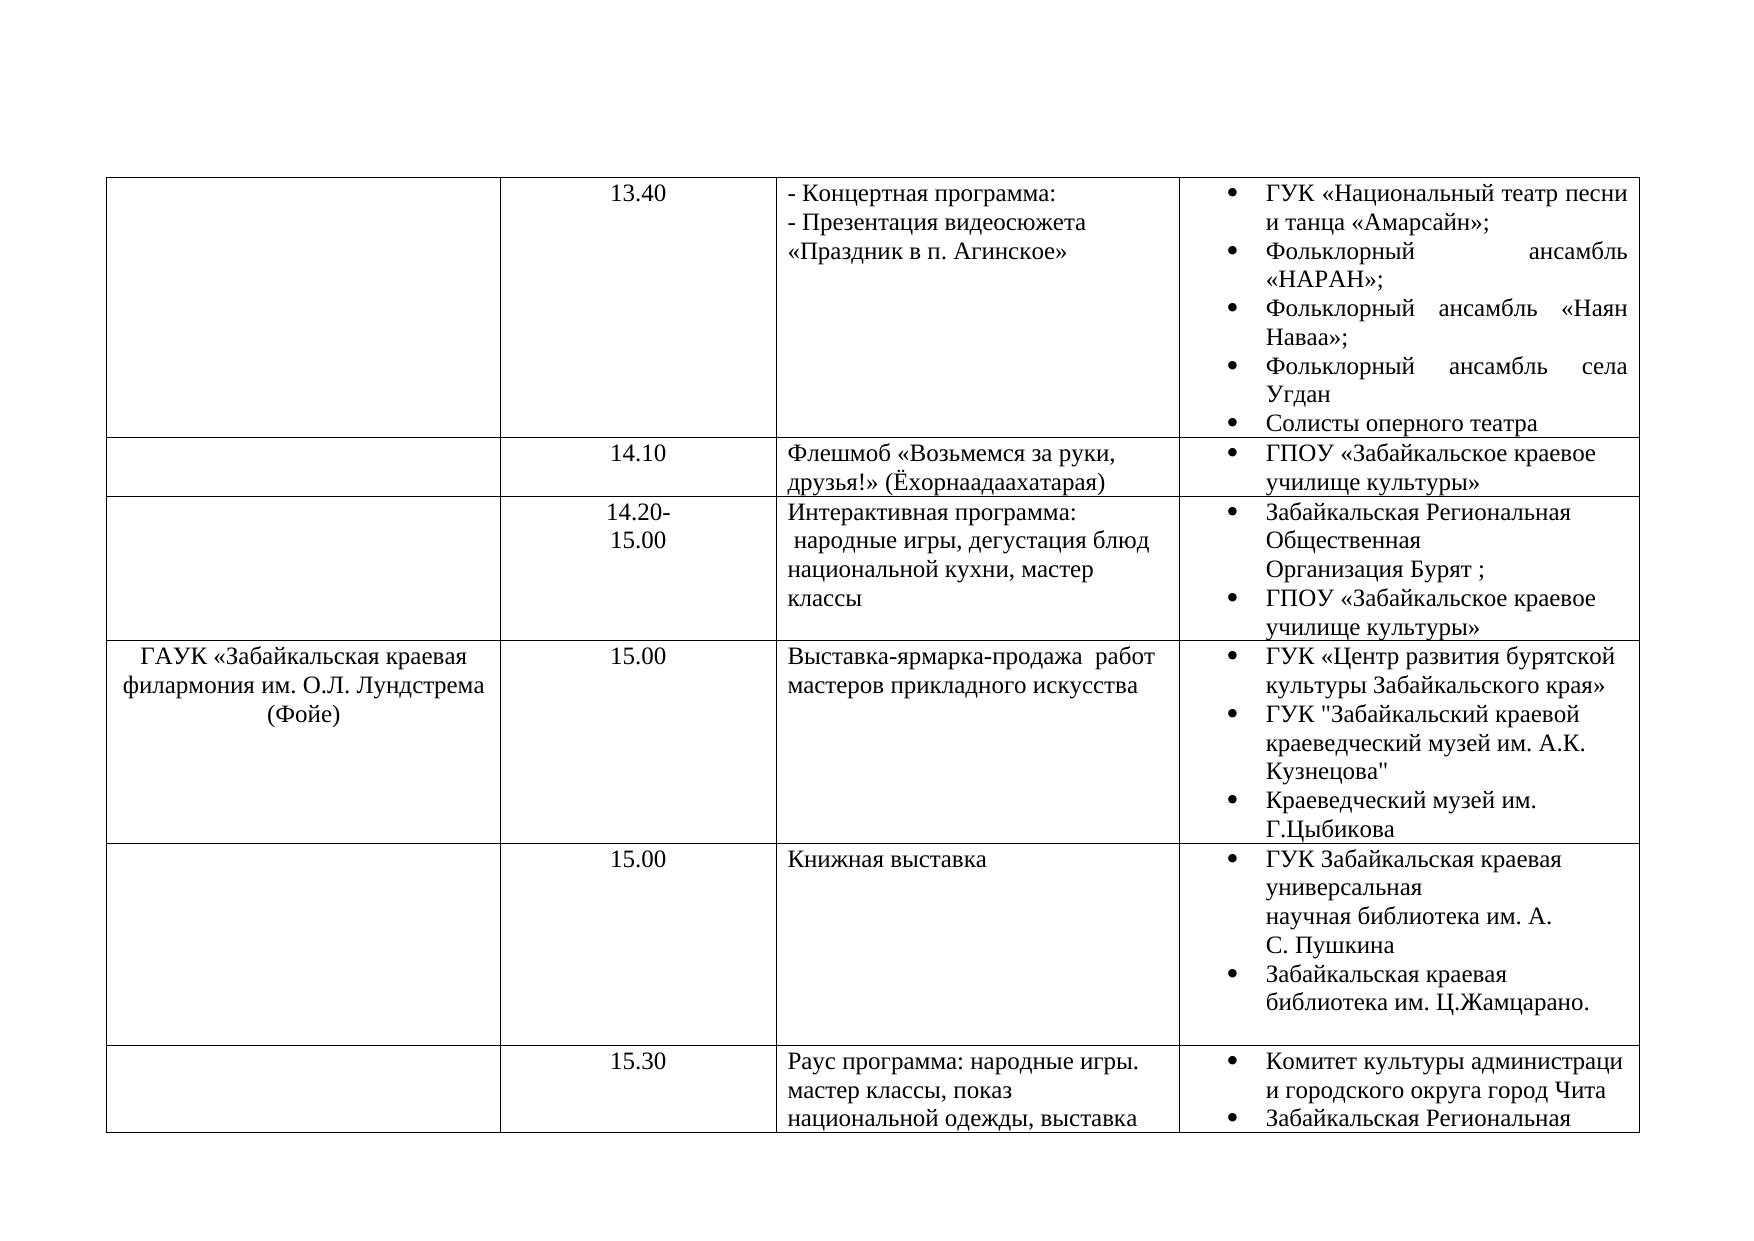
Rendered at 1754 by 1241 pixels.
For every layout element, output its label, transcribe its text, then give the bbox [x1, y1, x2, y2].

table_cell 15.00 [501, 641, 776, 843]
table_cell [107, 1046, 500, 1132]
table_cell 14.10 [501, 438, 776, 496]
table_cell 13.40 [501, 178, 776, 437]
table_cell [777, 1046, 1179, 1132]
table_cell ГАУК «Забайкальская краевая филармония им. О.Л. Лундстрема (Фойе) [107, 641, 500, 843]
table_cell ГУК Забайкальская краевая универсальная научная библиотека им. А. С. Пушкина Забайкальская краевая библиотека им. Ц.Жамцарано. [1180, 844, 1639, 1045]
table_cell - Концертная программа: - Презентация видеосюжета «Праздник в п. Агинское» [777, 178, 1179, 437]
table_cell ГУК «Национальный театр песни и танца «Амарсайн»; Фольклорный ансамбль «НАРАН»; Фольклорный ансамбль «Наян Наваа»; Фольклорный ансамбль села Угдан Солисты оперного театра [1180, 178, 1639, 437]
table_cell [107, 178, 500, 437]
table_cell Забайкальская Региональная Общественная Организация Бурят ; ГПОУ «Забайкальское краевое училище культуры» [1180, 497, 1639, 640]
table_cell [1180, 1046, 1639, 1132]
table_cell 14.20- 15.00 [501, 497, 776, 640]
table_cell [107, 497, 500, 640]
table_cell Интерактивная программа: народные игры, дегустация блюд национальной кухни, мастер классы [777, 497, 1179, 640]
table_cell 15.30 [501, 1046, 776, 1132]
table_cell Флешмоб «Возьмемся за руки, друзья!» (Ёхорнаадаахатарая) [1105, 438, 1179, 496]
table_cell ГУК «Центр развития бурятской культуры Забайкальского края» ГУК "Забайкальский краевой краеведческий музей им. А.К. Кузнецова" Краеведческий музей им. Г.Цыбикова [1180, 641, 1639, 843]
table_cell Книжная выставка [777, 844, 1179, 1045]
table_cell Выставка-ярмарка-продажа работ мастеров прикладного искусства [777, 641, 1179, 843]
table_cell ГПОУ «Забайкальское краевое училище культуры» [1180, 438, 1639, 496]
table_cell [107, 844, 500, 1045]
table_cell 15.00 [501, 844, 776, 1045]
table_cell [107, 438, 500, 496]
